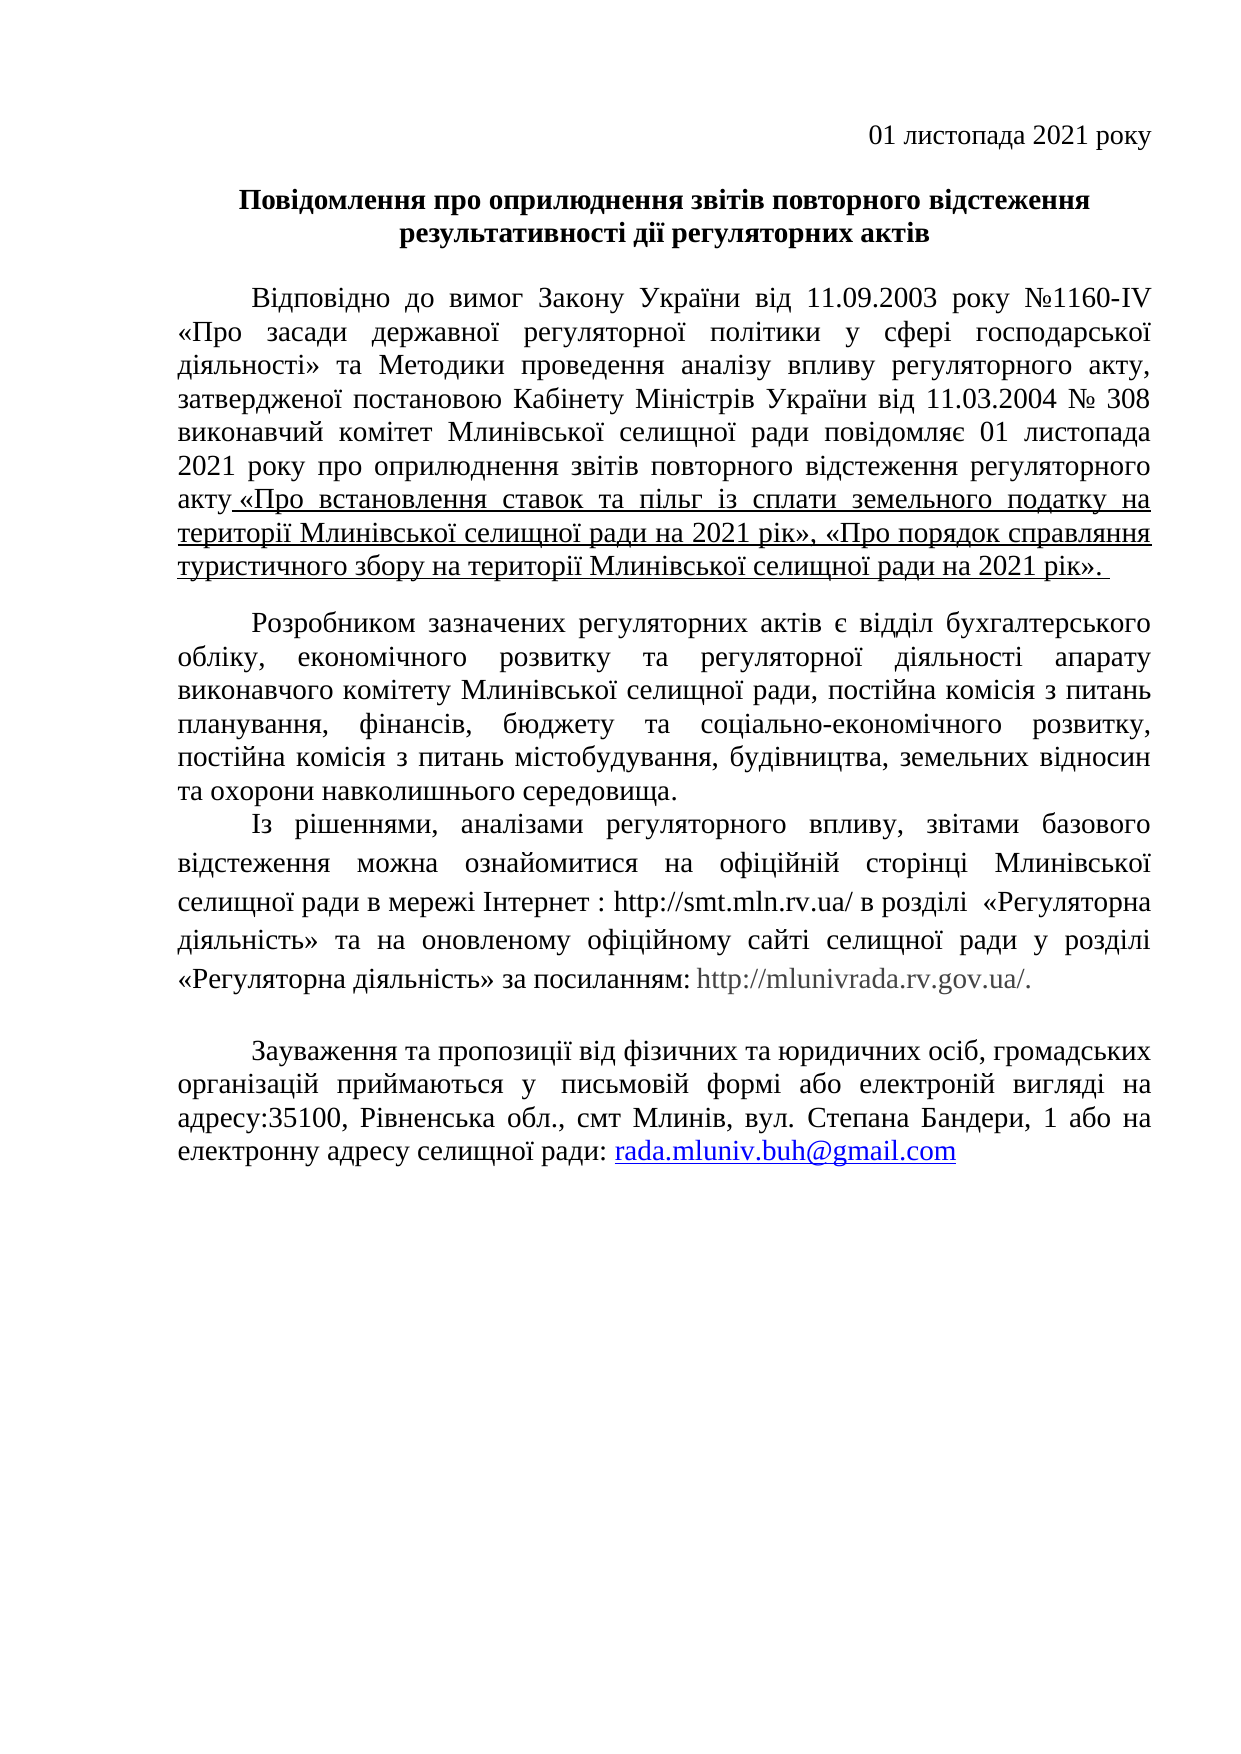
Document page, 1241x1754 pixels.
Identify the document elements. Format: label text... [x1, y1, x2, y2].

text Розробником зазначених регуляторних актів є відділ бухгалтерського обліку, економічного розвитку та регуляторної діяльності апарату виконавчого комітету Млинівської селищної ради, постійна комісія з питань планування, фінансів, бюджету та соціально-економічного розвитку, постійна комісія з питань містобудування, будівництва, земельних відносин та охорони навколишнього середовища. [177, 605, 1152, 807]
text 01 листопада 2021 року [177, 118, 1152, 151]
text Відповідно до вимог Закону України від 11.09.2003 року №1160-IV «Про засади державної регуляторної політики у сфері господарської діяльності» та Методики проведення аналізу впливу регуляторного акту, затвердженої постановою Кабінету Міністрів України від 11.03.2004 № 308 виконавчий комітет Млинівської селищної ради повідомляє 01 листопада 2021 року про оприлюднення звітів повторного відстеження регуляторного акту «Про встановлення ставок та пільг із сплати земельного податку на території Млинівської селищної ради на 2021 рік», «Про порядок справляння туристичного збору на території Млинівської селищної ради на 2021 рік». [177, 280, 1152, 544]
text Повідомлення про оприлюднення звітів повторного відстеження результативності дії регуляторних актів [177, 182, 1152, 249]
text Зауваження та пропозиції від фізичних та юридичних осіб, громадських організацій приймаються у письмовій формі або електроній вигляді на адресу:35100, Рівненська обл., смт Млинів, вул. Степана Бандери, 1 або на електронну адресу селищної ради: rada.mluniv.buh@gmail.com [177, 1033, 1152, 1167]
text Із рішеннями, аналізами регуляторного впливу, звітами базового відстеження можна ознайомитися на офіційній сторінці Млинівської селищної ради в мережі Інтернет : http://smt.mln.rv.ua/ в розділі «Регуляторна діяльність» та на оновленому офіційному сайті селищної ради у розділі «Регуляторна діяльність» за посиланням: http://mlunivrada.rv.gov.ua/. [177, 807, 1152, 994]
